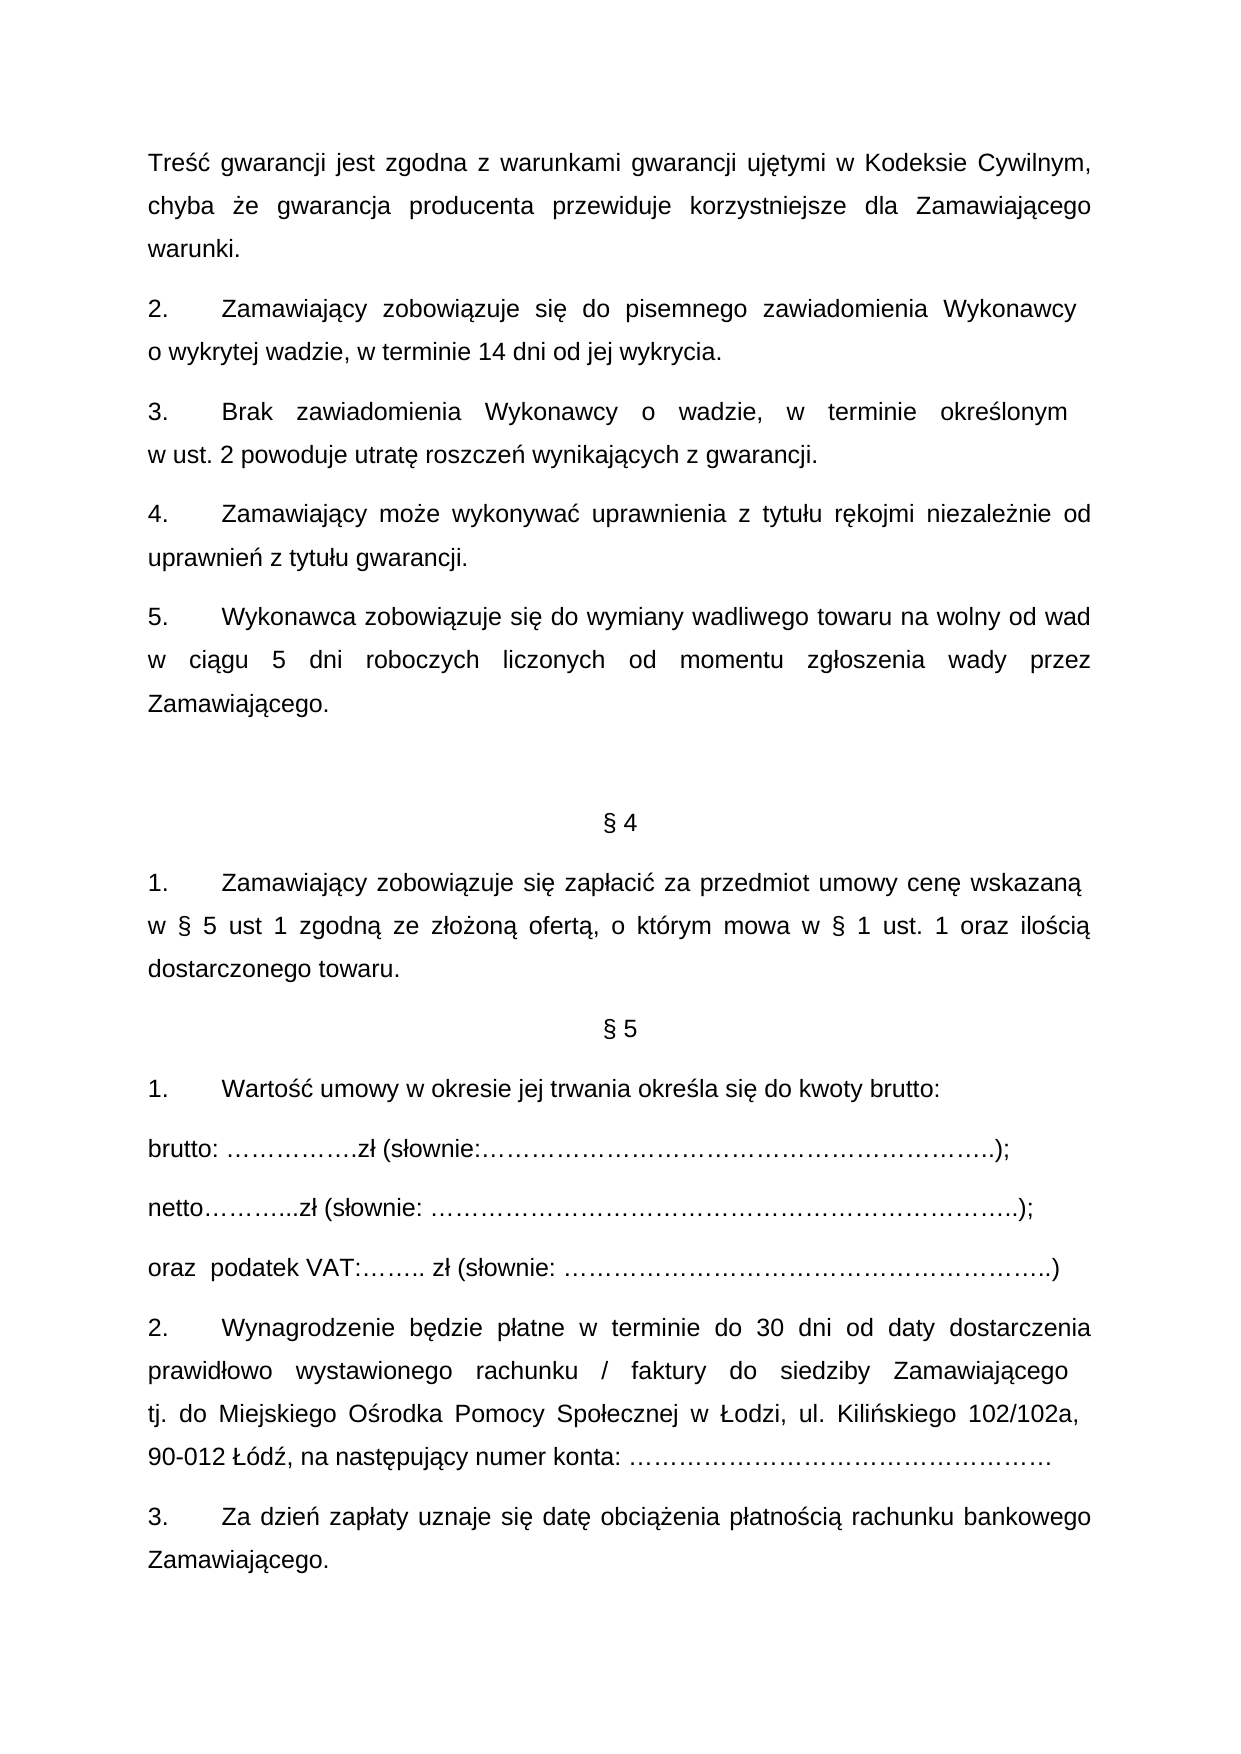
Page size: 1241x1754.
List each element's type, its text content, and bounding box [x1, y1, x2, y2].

text 3. Za dzień zapłaty uznaje się datę obciążenia płatnością rachunku bankowego Zamawiającego. [148, 1502, 1093, 1574]
text oraz podatek VAT:…….. zł (słownie: …………………………………………………..) [148, 1253, 1093, 1282]
text 2. Zamawiający zobowiązuje się do pisemnego zawiadomienia Wykonawcy o wykrytej wadzie, w terminie 14 dni od jej wykrycia. [148, 294, 1093, 366]
text 1. Zamawiający zobowiązuje się zapłacić za przedmiot umowy cenę wskazaną w § 5 ust 1 zgodną ze złożoną ofertą, o którym mowa w § 1 ust. 1 oraz ilością dostarczonego towaru. [148, 868, 1093, 983]
text netto………...zł (słownie: ……………………………………………………………..); [148, 1193, 1093, 1222]
text brutto: …………….zł (słownie:……………………………………………………..); [148, 1134, 1093, 1162]
text 2. Wynagrodzenie będzie płatne w terminie do 30 dni od daty dostarczenia prawidłowo wystawionego rachunku / faktury do siedziby Zamawiającego tj. do Miejskiego Ośrodka Pomocy Społecznej w Łodzi, ul. Kilińskiego 102/102a, 90-012 Łódź, na następujący numer konta: …………………………………………… [148, 1313, 1093, 1471]
text Treść gwarancji jest zgodna z warunkami gwarancji ujętymi w Kodeksie Cywilnym, chyba że gwarancja producenta przewiduje korzystniejsze dla Zamawiającego warunki. [148, 148, 1093, 263]
text 3. Brak zawiadomienia Wykonawcy o wadzie, w terminie określonym w ust. 2 powoduje utratę roszczeń wynikających z gwarancji. [148, 397, 1093, 468]
text § 5 [148, 1014, 1093, 1043]
text 4. Zamawiający może wykonywać uprawnienia z tytułu rękojmi niezależnie od uprawnień z tytułu gwarancji. [148, 499, 1093, 571]
text § 4 [148, 808, 1093, 837]
text 1. Wartość umowy w okresie jej trwania określa się do kwoty brutto: [148, 1074, 1093, 1103]
text 5. Wykonawca zobowiązuje się do wymiany wadliwego towaru na wolny od wad w ciągu 5 dni roboczych liczonych od momentu zgłoszenia wady przez Zamawiającego. [148, 602, 1093, 717]
